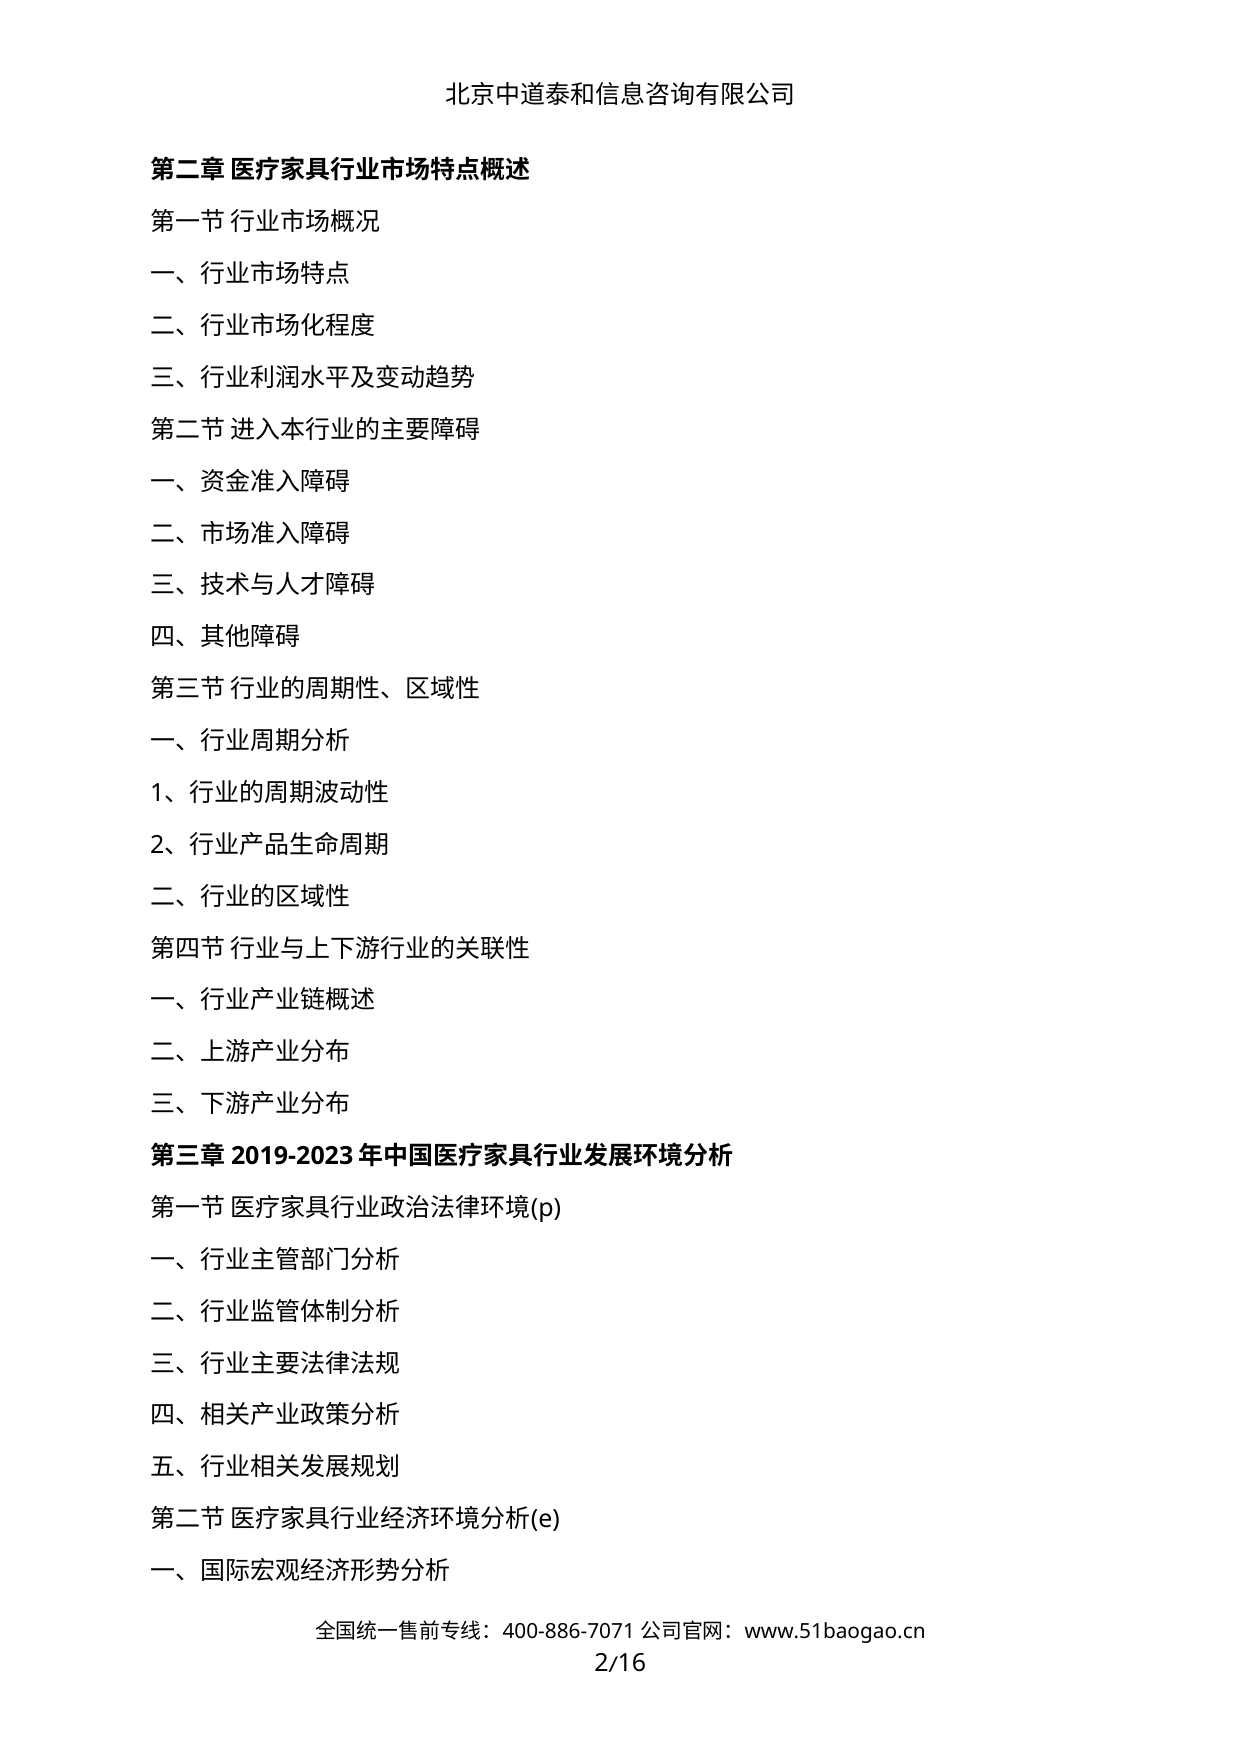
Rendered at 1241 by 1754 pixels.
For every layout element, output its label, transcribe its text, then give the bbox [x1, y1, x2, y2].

text 一、行业市场特点 [150, 254, 1090, 290]
text 2、行业产品生命周期 [150, 824, 1090, 861]
text 二、行业监管体制分析 [150, 1291, 1090, 1327]
text 第一节 行业市场概况 [150, 202, 1090, 238]
text 一、行业周期分析 [150, 721, 1090, 757]
text 四、相关产业政策分析 [150, 1395, 1090, 1431]
text 1、行业的周期波动性 [150, 772, 1090, 809]
text 三、行业主要法律法规 [150, 1343, 1090, 1379]
text 四、其他障碍 [150, 617, 1090, 653]
text 一、资金准入障碍 [150, 461, 1090, 497]
text 第三节 行业的周期性、区域性 [150, 669, 1090, 705]
text 五、行业相关发展规划 [150, 1447, 1090, 1483]
text 一、国际宏观经济形势分析 [150, 1551, 1090, 1587]
text 第二节 医疗家具行业经济环境分析(e) [150, 1499, 1090, 1535]
text 一、行业产业链概述 [150, 980, 1090, 1016]
text 第一节 医疗家具行业政治法律环境(p) [150, 1187, 1090, 1224]
text 三、行业利润水平及变动趋势 [150, 357, 1090, 394]
text 二、上游产业分布 [150, 1032, 1090, 1068]
text 二、市场准入障碍 [150, 513, 1090, 549]
text 第二节 进入本行业的主要障碍 [150, 409, 1090, 446]
text 三、技术与人才障碍 [150, 565, 1090, 601]
text 第三章 2019-2023年中国医疗家具行业发展环境分析 [150, 1136, 1090, 1172]
text 第四节 行业与上下游行业的关联性 [150, 928, 1090, 964]
text 二、行业的区域性 [150, 876, 1090, 912]
text 一、行业主管部门分析 [150, 1239, 1090, 1276]
text 第二章 医疗家具行业市场特点概述 [150, 150, 1090, 186]
text 二、行业市场化程度 [150, 306, 1090, 342]
text 三、下游产业分布 [150, 1084, 1090, 1120]
